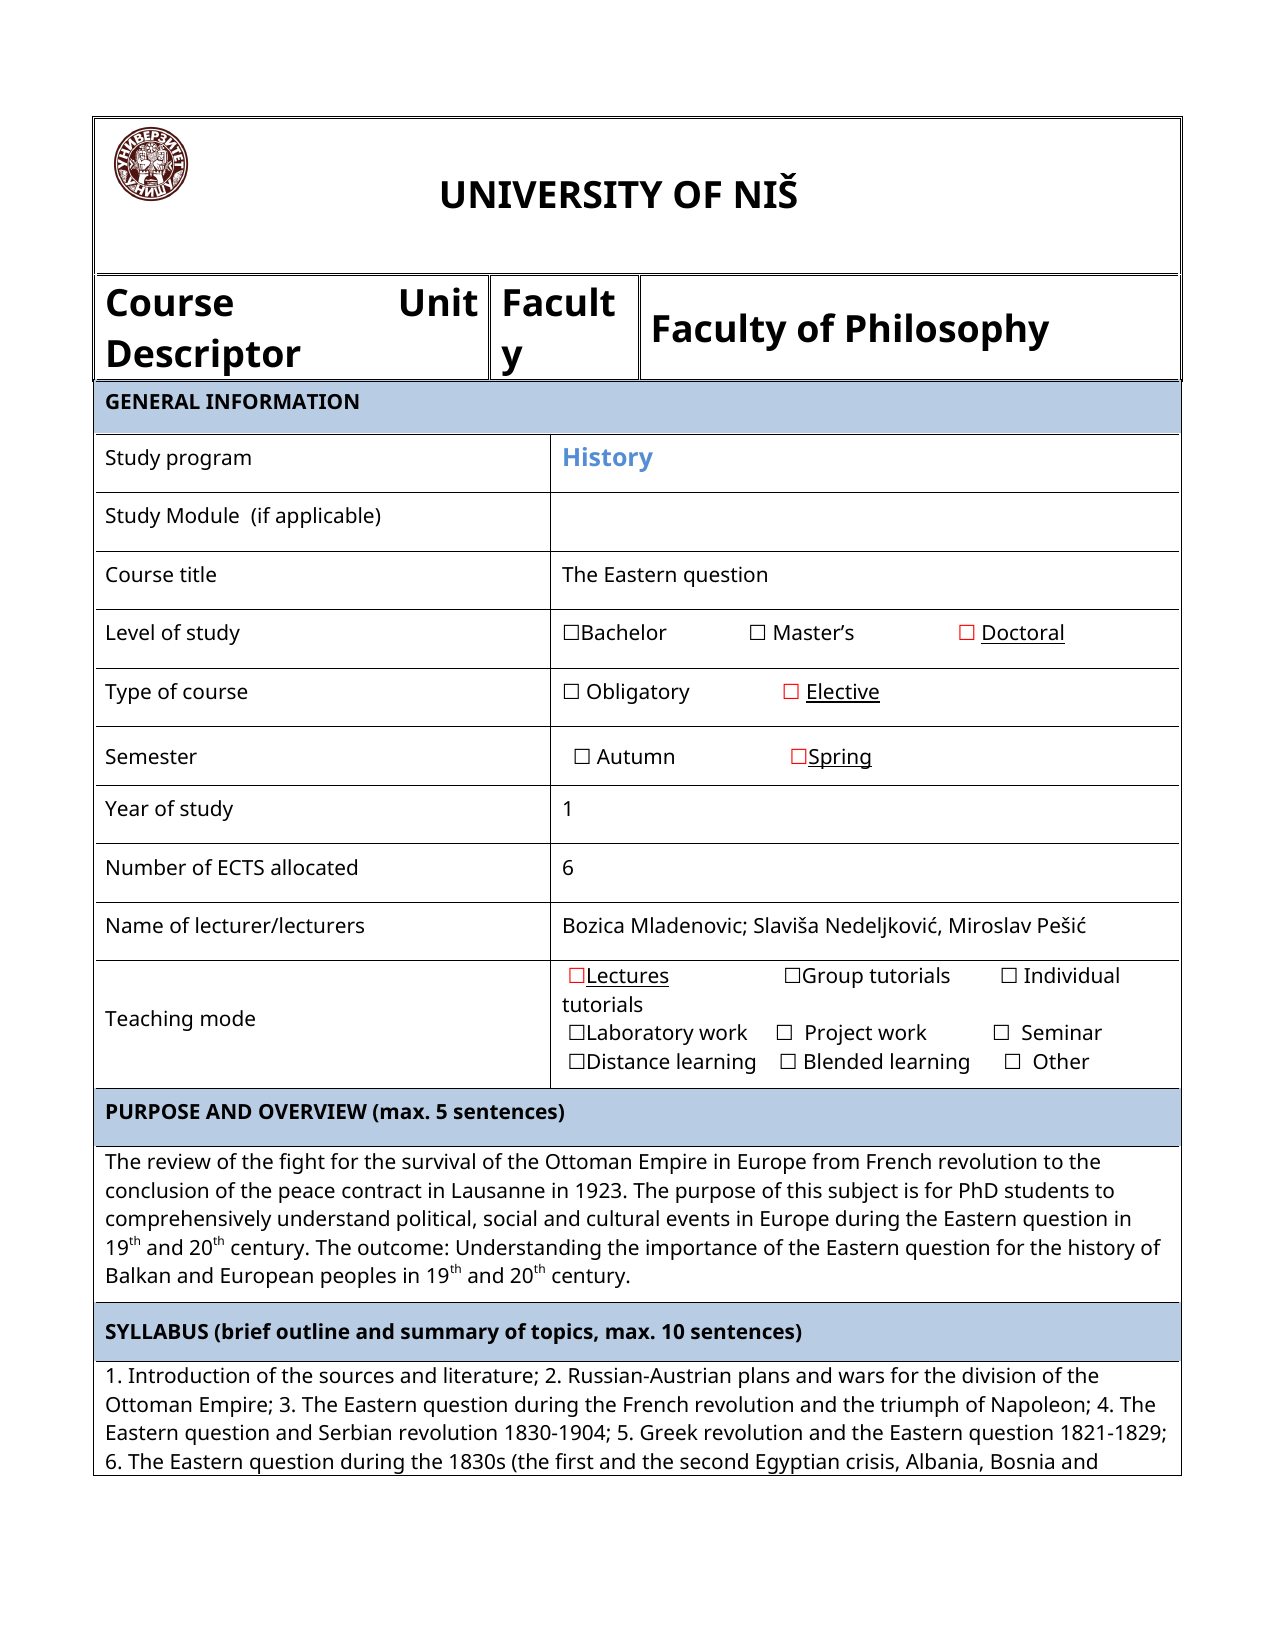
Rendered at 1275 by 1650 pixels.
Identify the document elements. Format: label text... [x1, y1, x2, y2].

table_cell GENERAL INFORMATION [94, 379, 1181, 433]
table_cell [551, 492, 1181, 551]
table_cell Year of study [94, 785, 550, 843]
table_cell Obligatory Elective [551, 668, 1181, 726]
table_cell Faculty of Philosophy [639, 273, 1181, 378]
table_header UNIVERSITY OF NIŠ [95, 119, 1180, 273]
table_cell The Eastern question [551, 551, 1181, 609]
table_cell The review of the fight for the survival of the Ottoman Empire in Europe from French revolution to the conclusion of the peace contract in Lausanne in 1923. The purpose of this subject is for PhD students to comprehensively understand political, social and cultural events in Europe during the Eastern question in 19th and 20th century. The outcome: Understanding the importance of the Eastern question for the history of Balkan and European peoples in 19th and 20th century. [94, 1146, 1181, 1302]
table_cell Lectures Group tutorials Individual tutorials Laboratory work Project work Seminar Distance learning Blended learning Other [551, 960, 1181, 1088]
table_cell SYLLABUS (brief outline and summary of topics, max. 10 sentences) [94, 1302, 1181, 1361]
table_cell 6 [551, 843, 1181, 902]
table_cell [94, 1361, 1181, 1475]
table_cell Course Unit Descriptor [94, 273, 490, 378]
table_cell Number of ECTS allocated [94, 843, 550, 902]
table_cell Bachelor Master’s Doctoral [551, 609, 1181, 668]
table_cell Study Module (if applicable) [94, 492, 550, 551]
table_cell Name of lecturer/lecturers [94, 902, 550, 960]
table_cell Type of course [94, 668, 550, 726]
table_cell Faculty [491, 276, 638, 378]
table_cell Teaching mode [94, 960, 550, 1088]
table_cell History [551, 434, 1181, 492]
table_cell 1 [551, 785, 1181, 843]
table_cell Bozica Mladenovic; Slaviša Nedeljković, Miroslav Pešić [551, 902, 1181, 960]
table_cell Study program [94, 434, 550, 492]
table_cell Autumn Spring [551, 726, 1181, 785]
table_cell PURPOSE AND OVERVIEW (max. 5 sentences) [94, 1088, 1181, 1146]
table_cell Course title [94, 551, 550, 609]
table_cell Semester [94, 726, 550, 785]
table_cell Level of study [94, 609, 550, 668]
